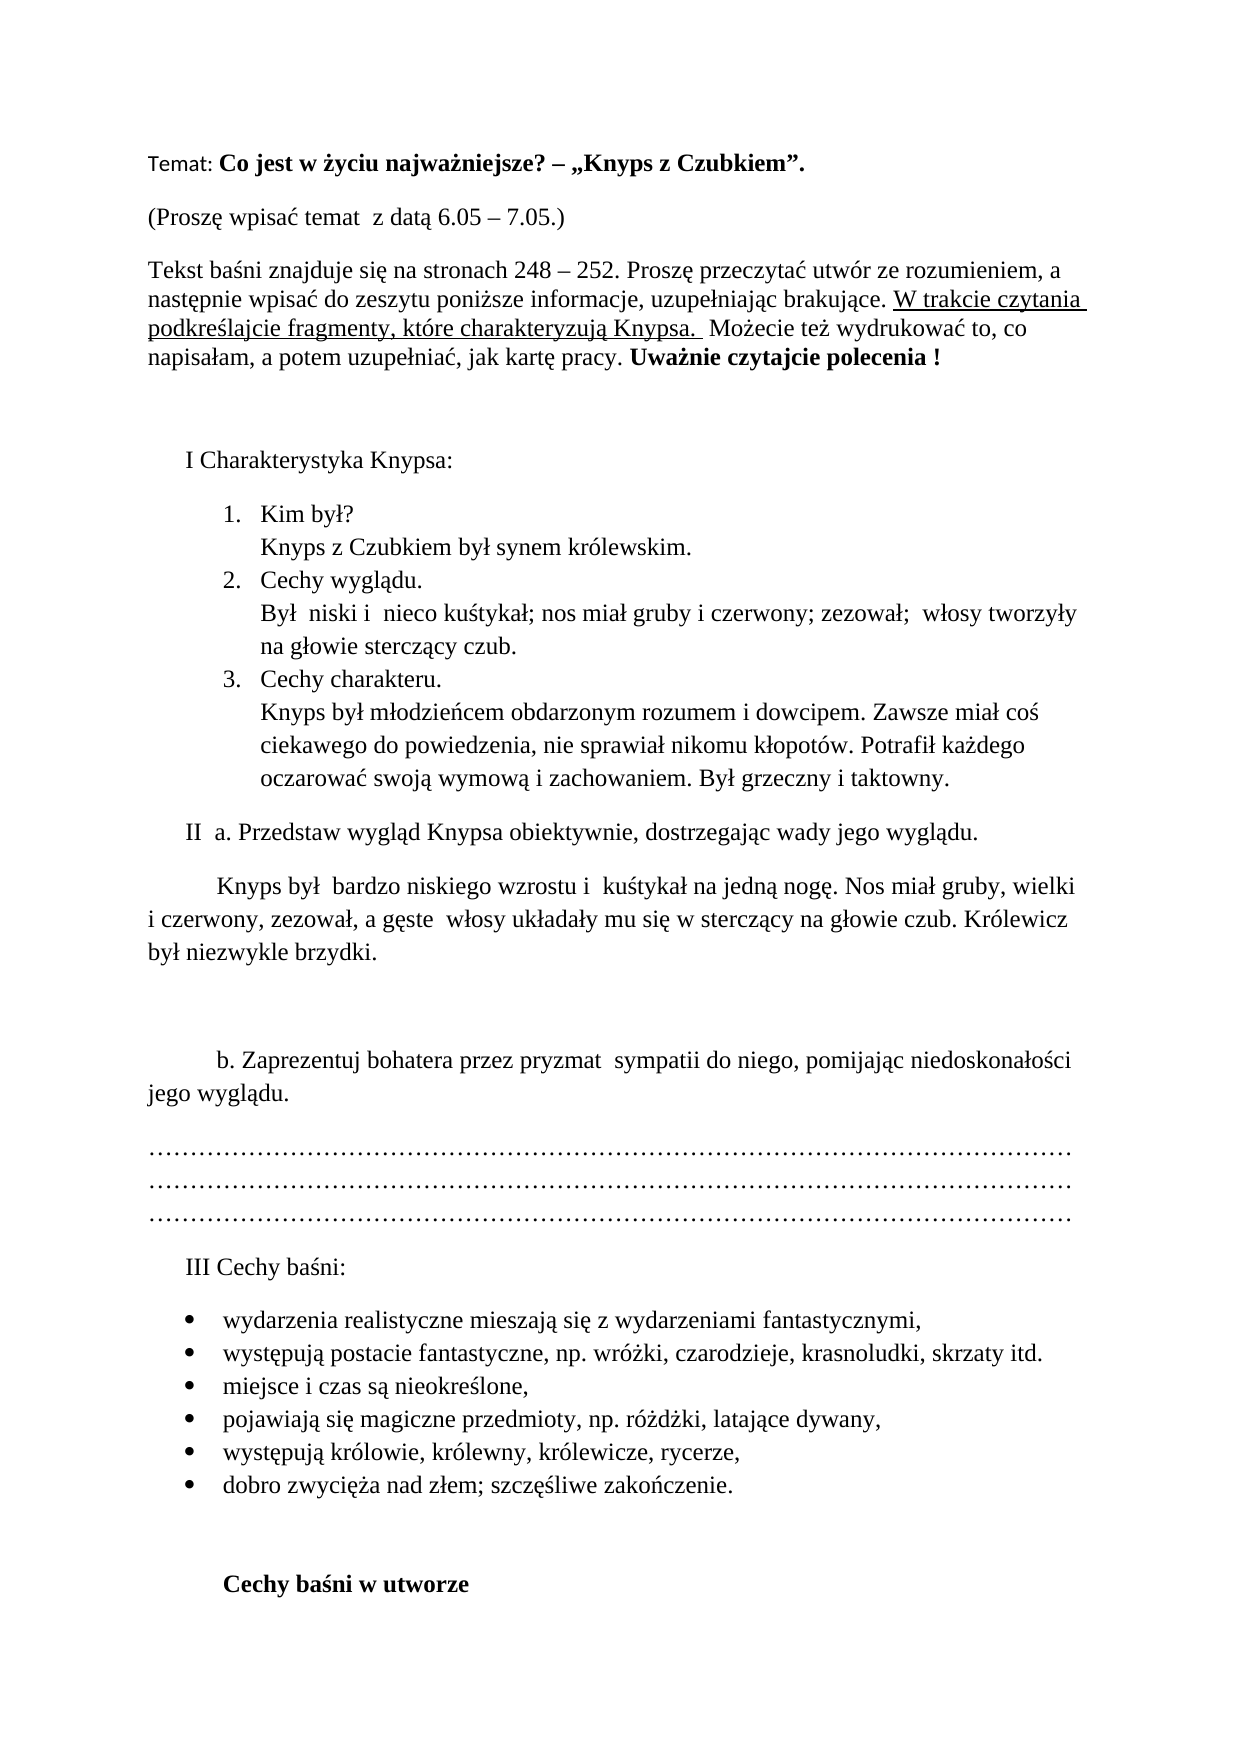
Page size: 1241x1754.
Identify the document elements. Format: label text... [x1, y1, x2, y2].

list miejsce i czas są nieokreślone, [185, 1371, 1093, 1400]
list Był niski i nieco kuśtykał; nos miał gruby i czerwony; zezował; włosy tworzyły na głowie sterczący czub. [260, 598, 1093, 660]
text Tekst baśni znajduje się na stronach 248 – 252. Proszę przeczytać utwór ze rozumieniem, a następnie wpisać do zeszytu poniższe informacje, uzupełniając brakujące. W trakcie czytania podkreślajcie fragmenty, które charakteryzują Knypsa. Możecie też wydrukować to, co napisałam, a potem uzupełniać, jak kartę pracy. Uważnie czytajcie polecenia ! [148, 256, 1093, 371]
list Cechy baśni w utworze [223, 1569, 1093, 1598]
list Cechy wyglądu. [223, 565, 1093, 594]
list Knyps z Czubkiem był synem królewskim. [260, 532, 1093, 561]
list pojawiają się magiczne przedmioty, np. różdżki, latające dywany, [185, 1404, 1093, 1433]
list występują królowie, królewny, królewicze, rycerze, [185, 1437, 1093, 1466]
text b. Zaprezentuj bohatera przez pryzmat sympatii do niego, pomijając niedoskonałości jego wyglądu. [148, 1045, 1093, 1107]
list występują postacie fantastyczne, np. wróżki, czarodzieje, krasnoludki, skrzaty itd. [185, 1338, 1093, 1367]
list Kim był? [223, 499, 1093, 528]
text I Charakterystyka Knypsa: [185, 445, 1093, 474]
text III Cechy baśni: [148, 1252, 1093, 1280]
list Cechy charakteru. [223, 664, 1093, 693]
text Temat: Co jest w życiu najważniejsze? – „Knyps z Czubkiem”. [148, 148, 1093, 177]
text ……………………………………………………………………………………………………………………………………………………………………………………………………………………………………………………………………………………………………… [148, 1132, 1093, 1226]
text II a. Przedstaw wygląd Knypsa obiektywnie, dostrzegając wady jego wyglądu. [148, 817, 1093, 846]
text Knyps był bardzo niskiego wzrostu i kuśtykał na jedną nogę. Nos miał gruby, wielki i czerwony, zezował, a gęste włosy układały mu się w sterczący na głowie czub. Królewicz był niezwykle brzydki. [148, 871, 1093, 966]
list Knyps był młodzieńcem obdarzonym rozumem i dowcipem. Zawsze miał coś ciekawego do powiedzenia, nie sprawiał nikomu kłopotów. Potrafił każdego oczarować swoją wymową i zachowaniem. Był grzeczny i taktowny. [260, 697, 1093, 792]
list dobro zwycięża nad złem; szczęśliwe zakończenie. [185, 1471, 1093, 1499]
text (Proszę wpisać temat z datą 6.05 – 7.05.) [148, 202, 1093, 231]
list wydarzenia realistyczne mieszają się z wydarzeniami fantastycznymi, [185, 1305, 1093, 1334]
